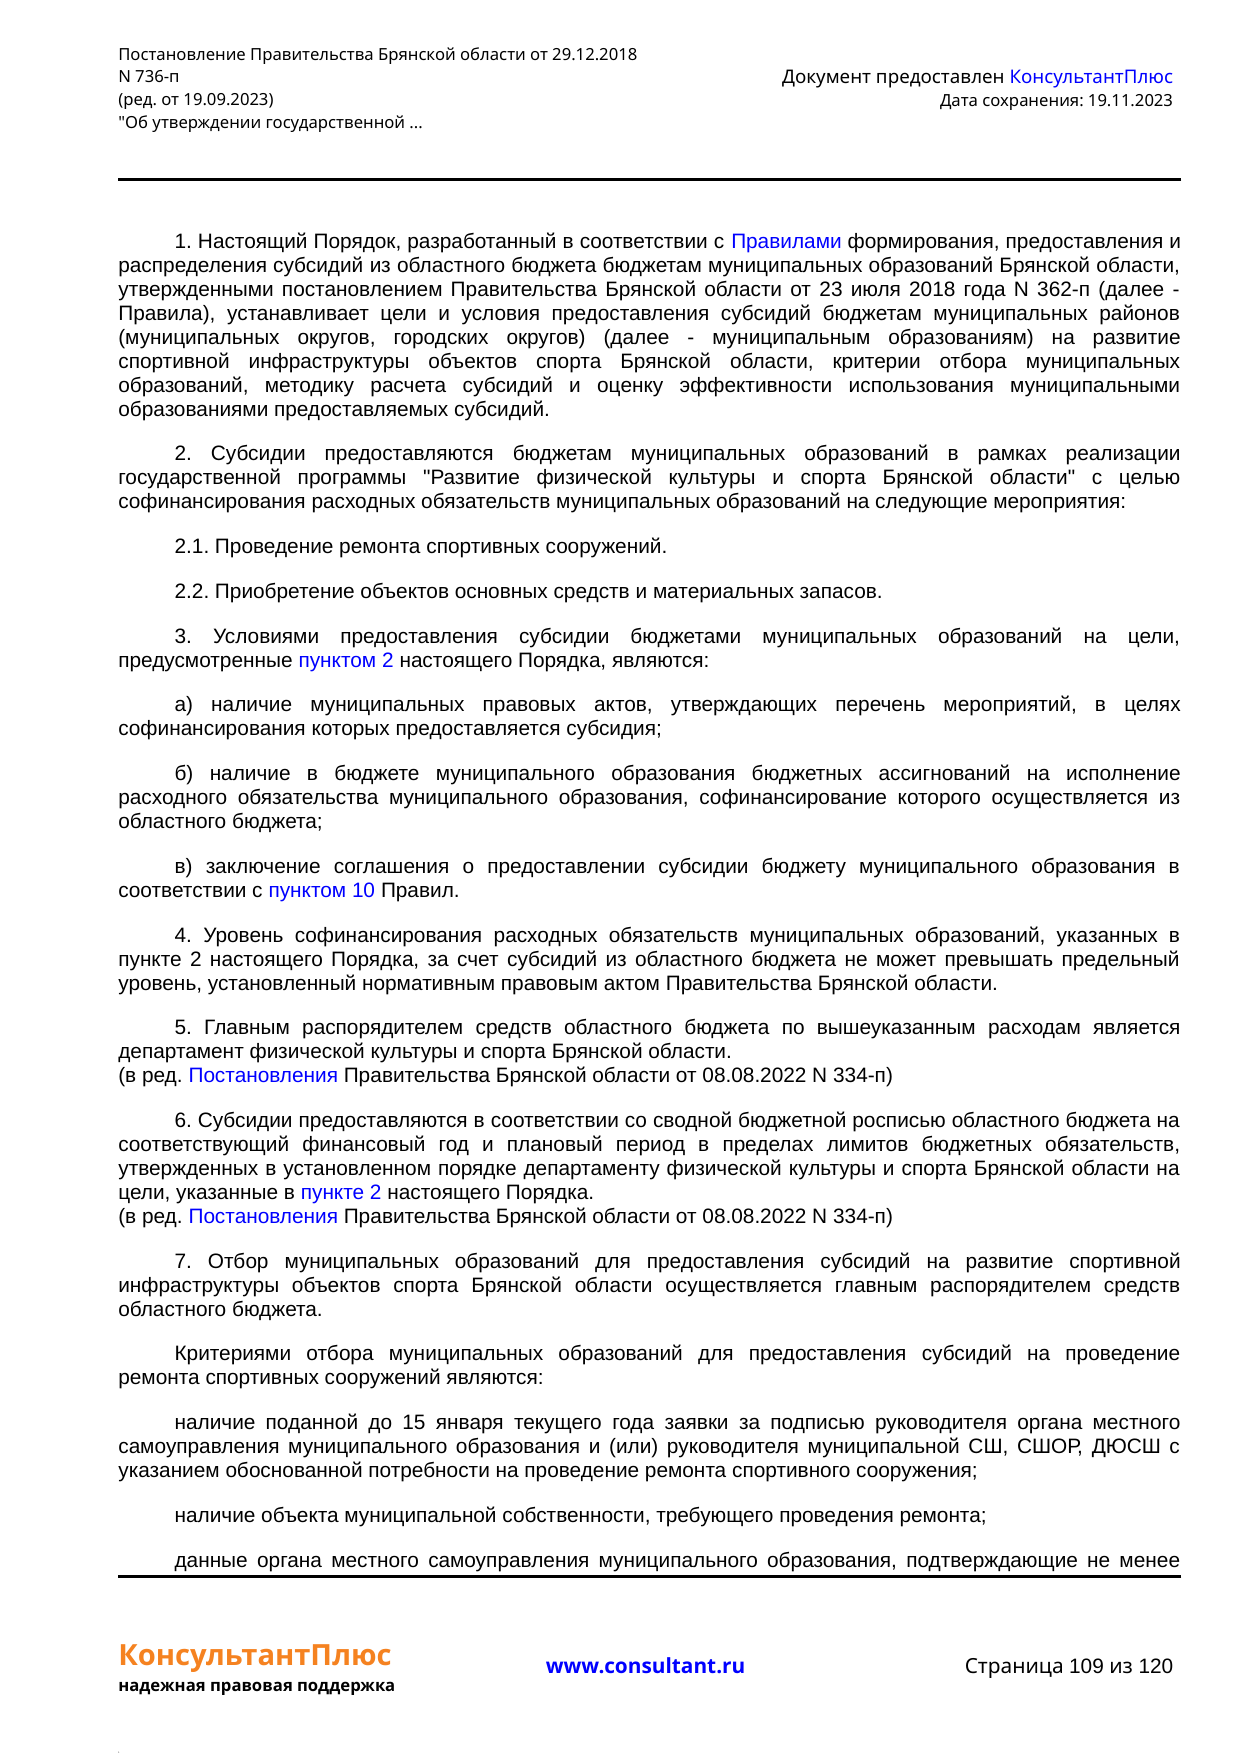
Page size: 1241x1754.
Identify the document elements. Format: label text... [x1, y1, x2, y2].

text 6. Субсидии предоставляются в соответствии со сводной бюджетной росписью областного бюджета на соответствующий финансовый год и плановый период в пределах лимитов бюджетных обязательств, утвержденных в установленном порядке департаменту физической культуры и спорта Брянской области на цели, указанные в пункте 2 настоящего Порядка. [118, 1108, 1181, 1204]
text 3. Условиями предоставления субсидии бюджетами муниципальных образований на цели, предусмотренные пунктом 2 настоящего Порядка, являются: [118, 623, 1181, 671]
text 2. Субсидии предоставляются бюджетам муниципальных образований в рамках реализации государственной программы "Развитие физической культуры и спорта Брянской области" с целью софинансирования расходных обязательств муниципальных образований на следующие мероприятия: [118, 441, 1181, 513]
text 4. Уровень софинансирования расходных обязательств муниципальных образований, указанных в пункте 2 настоящего Порядка, за счет субсидий из областного бюджета не может превышать предельный уровень, установленный нормативным правовым актом Правительства Брянской области. [118, 922, 1181, 994]
text 1. Настоящий Порядок, разработанный в соответствии с Правилами формирования, предоставления и распределения субсидий из областного бюджета бюджетам муниципальных образований Брянской области, утвержденными постановлением Правительства Брянской области от 23 июля 2018 года N 362-п (далее - Правила), устанавливает цели и условия предоставления субсидий бюджетам муниципальных районов (муниципальных округов, городских округов) (далее - муниципальным образованиям) на развитие спортивной инфраструктуры объектов спорта Брянской области, критерии отбора муниципальных образований, методику расчета субсидий и оценку эффективности использования муниципальными образованиями предоставляемых субсидий. [118, 229, 1181, 420]
text 2.1. Проведение ремонта спортивных сооружений. [118, 534, 1181, 558]
text Критериями отбора муниципальных образований для предоставления субсидий на проведение ремонта спортивных сооружений являются: [118, 1341, 1181, 1389]
text б) наличие в бюджете муниципального образования бюджетных ассигнований на исполнение расходного обязательства муниципального образования, софинансирование которого осуществляется из областного бюджета; [118, 761, 1181, 833]
text наличие поданной до 15 января текущего года заявки за подписью руководителя органа местного самоуправления муниципального образования и (или) руководителя муниципальной СШ, СШОР, ДЮСШ с указанием обоснованной потребности на проведение ремонта спортивного сооружения; [118, 1410, 1181, 1482]
text а) наличие муниципальных правовых актов, утверждающих перечень мероприятий, в целях софинансирования которых предоставляется субсидия; [118, 692, 1181, 740]
text 5. Главным распорядителем средств областного бюджета по вышеуказанным расходам является департамент физической культуры и спорта Брянской области. [118, 1015, 1181, 1063]
text 2.2. Приобретение объектов основных средств и материальных запасов. [118, 579, 1181, 603]
text (в ред. Постановления Правительства Брянской области от 08.08.2022 N 334-п) [118, 1063, 1181, 1087]
text (в ред. Постановления Правительства Брянской области от 08.08.2022 N 334-п) [118, 1204, 1181, 1228]
text наличие объекта муниципальной собственности, требующего проведения ремонта; [118, 1503, 1181, 1527]
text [118, 1547, 1181, 1571]
text 7. Отбор муниципальных образований для предоставления субсидий на развитие спортивной инфраструктуры объектов спорта Брянской области осуществляется главным распорядителем средств областного бюджета. [118, 1248, 1181, 1320]
text в) заключение соглашения о предоставлении субсидии бюджету муниципального образования в соответствии с пунктом 10 Правил. [118, 854, 1181, 902]
